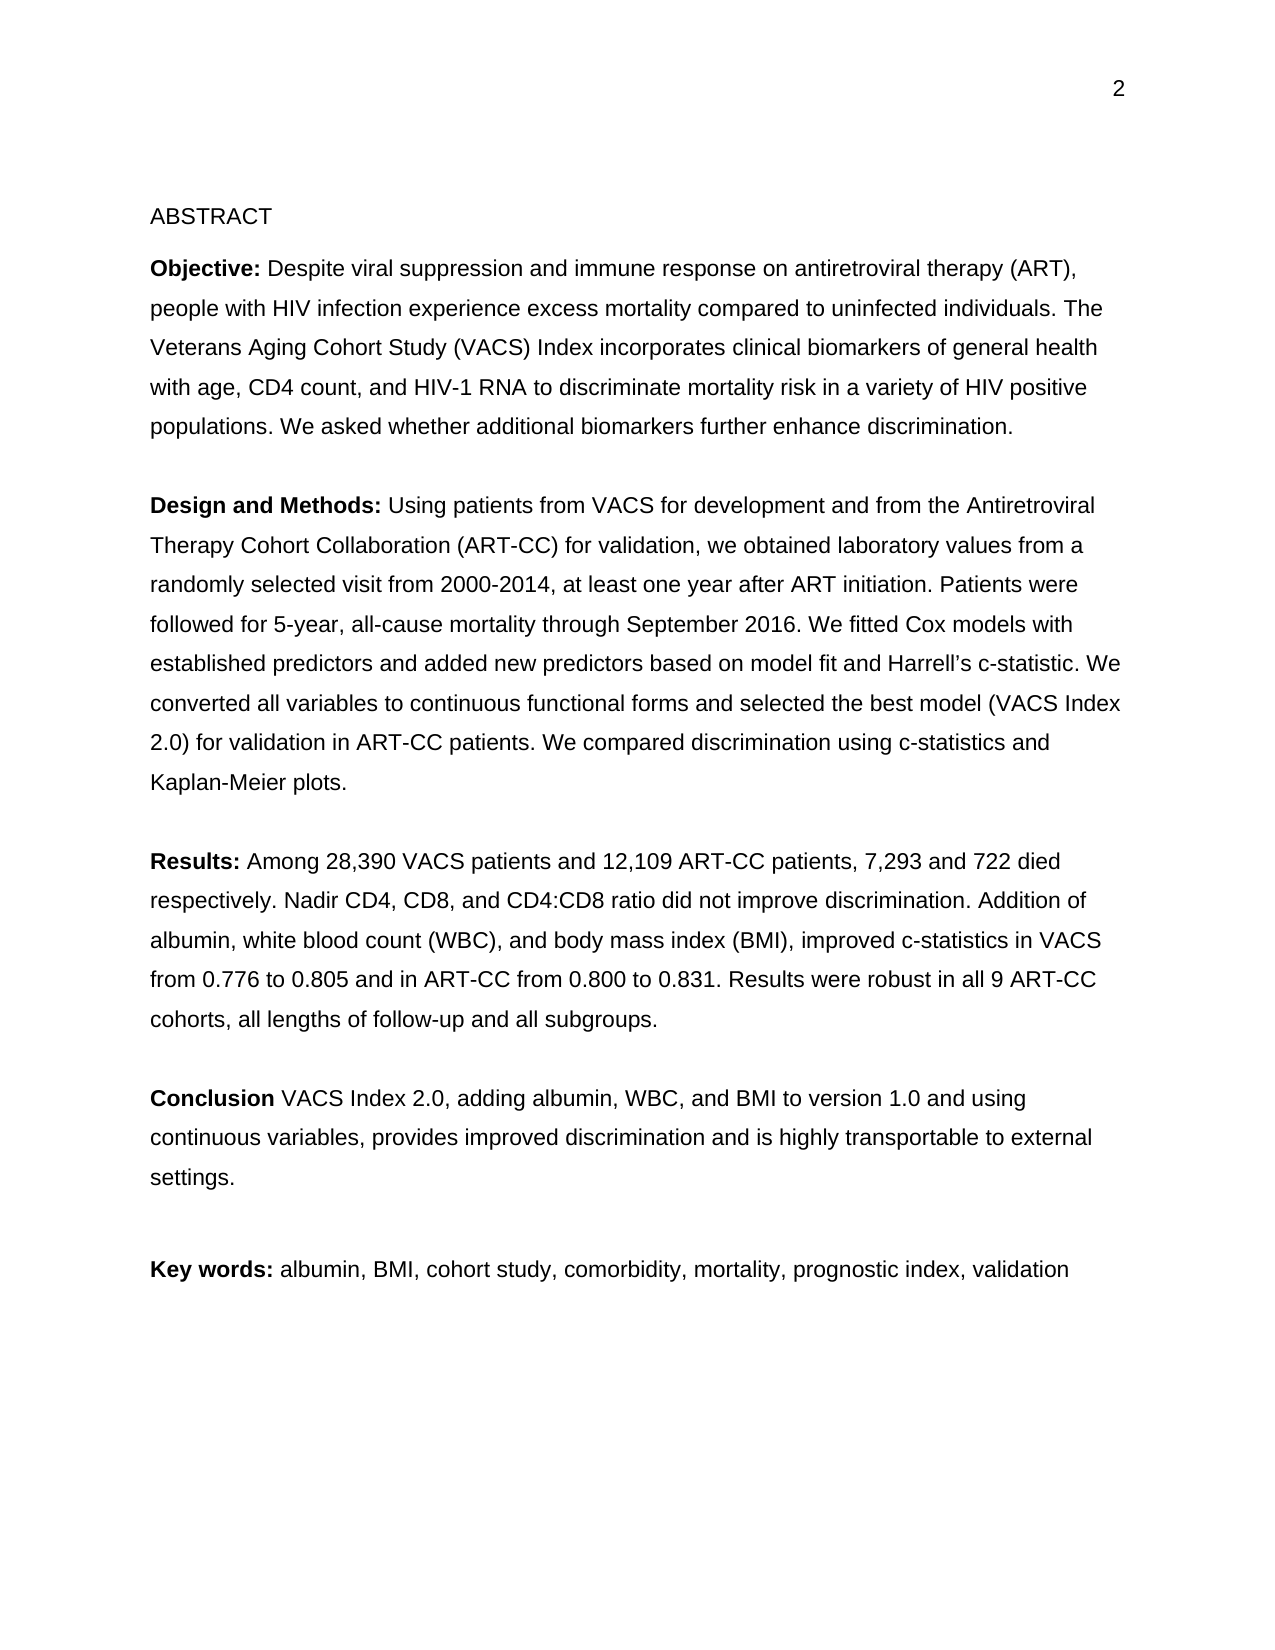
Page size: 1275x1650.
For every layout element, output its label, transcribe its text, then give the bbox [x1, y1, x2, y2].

text Results: Among 28,390 VACS patients and 12,109 ART-CC patients, 7,293 and 722 died respectively. Nadir CD4, CD8, and CD4:CD8 ratio did not improve discrimination. Addition of albumin, white blood count (WBC), and body mass index (BMI), improved c-statistics in VACS from 0.776 to 0.805 and in ART-CC from 0.800 to 0.831. Results were robust in all 9 ART-CC cohorts, all lengths of follow-up and all subgroups. [150, 848, 1125, 1032]
text ABSTRACT [150, 203, 1125, 229]
text Conclusion VACS Index 2.0, adding albumin, WBC, and BMI to version 1.0 and using continuous variables, provides improved discrimination and is highly transportable to external settings. [150, 1084, 1125, 1190]
text Objective: Despite viral suppression and immune response on antiretroviral therapy (ART), people with HIV infection experience excess mortality compared to uninfected individuals. The Veterans Aging Cohort Study (VACS) Index incorporates clinical biomarkers of general health with age, CD4 count, and HIV-1 RNA to discriminate mortality risk in a variety of HIV positive populations. We asked whether additional biomarkers further enhance discrimination. [150, 255, 1125, 440]
text Design and Methods: Using patients from VACS for development and from the Antiretroviral Therapy Cohort Collaboration (ART-CC) for validation, we obtained laboratory values from a randomly selected visit from 2000-2014, at least one year after ART initiation. Patients were followed for 5-year, all-cause mortality through September 2016. We fitted Cox models with established predictors and added new predictors based on model fit and Harrell’s c-statistic. We converted all variables to continuous functional forms and selected the best model (VACS Index 2.0) for validation in ART-CC patients. We compared discrimination using c-statistics and Kaplan-Meier plots. [150, 492, 1125, 795]
text Key words: albumin, BMI, cohort study, comorbidity, mortality, prognostic index, validation [150, 1256, 1125, 1282]
